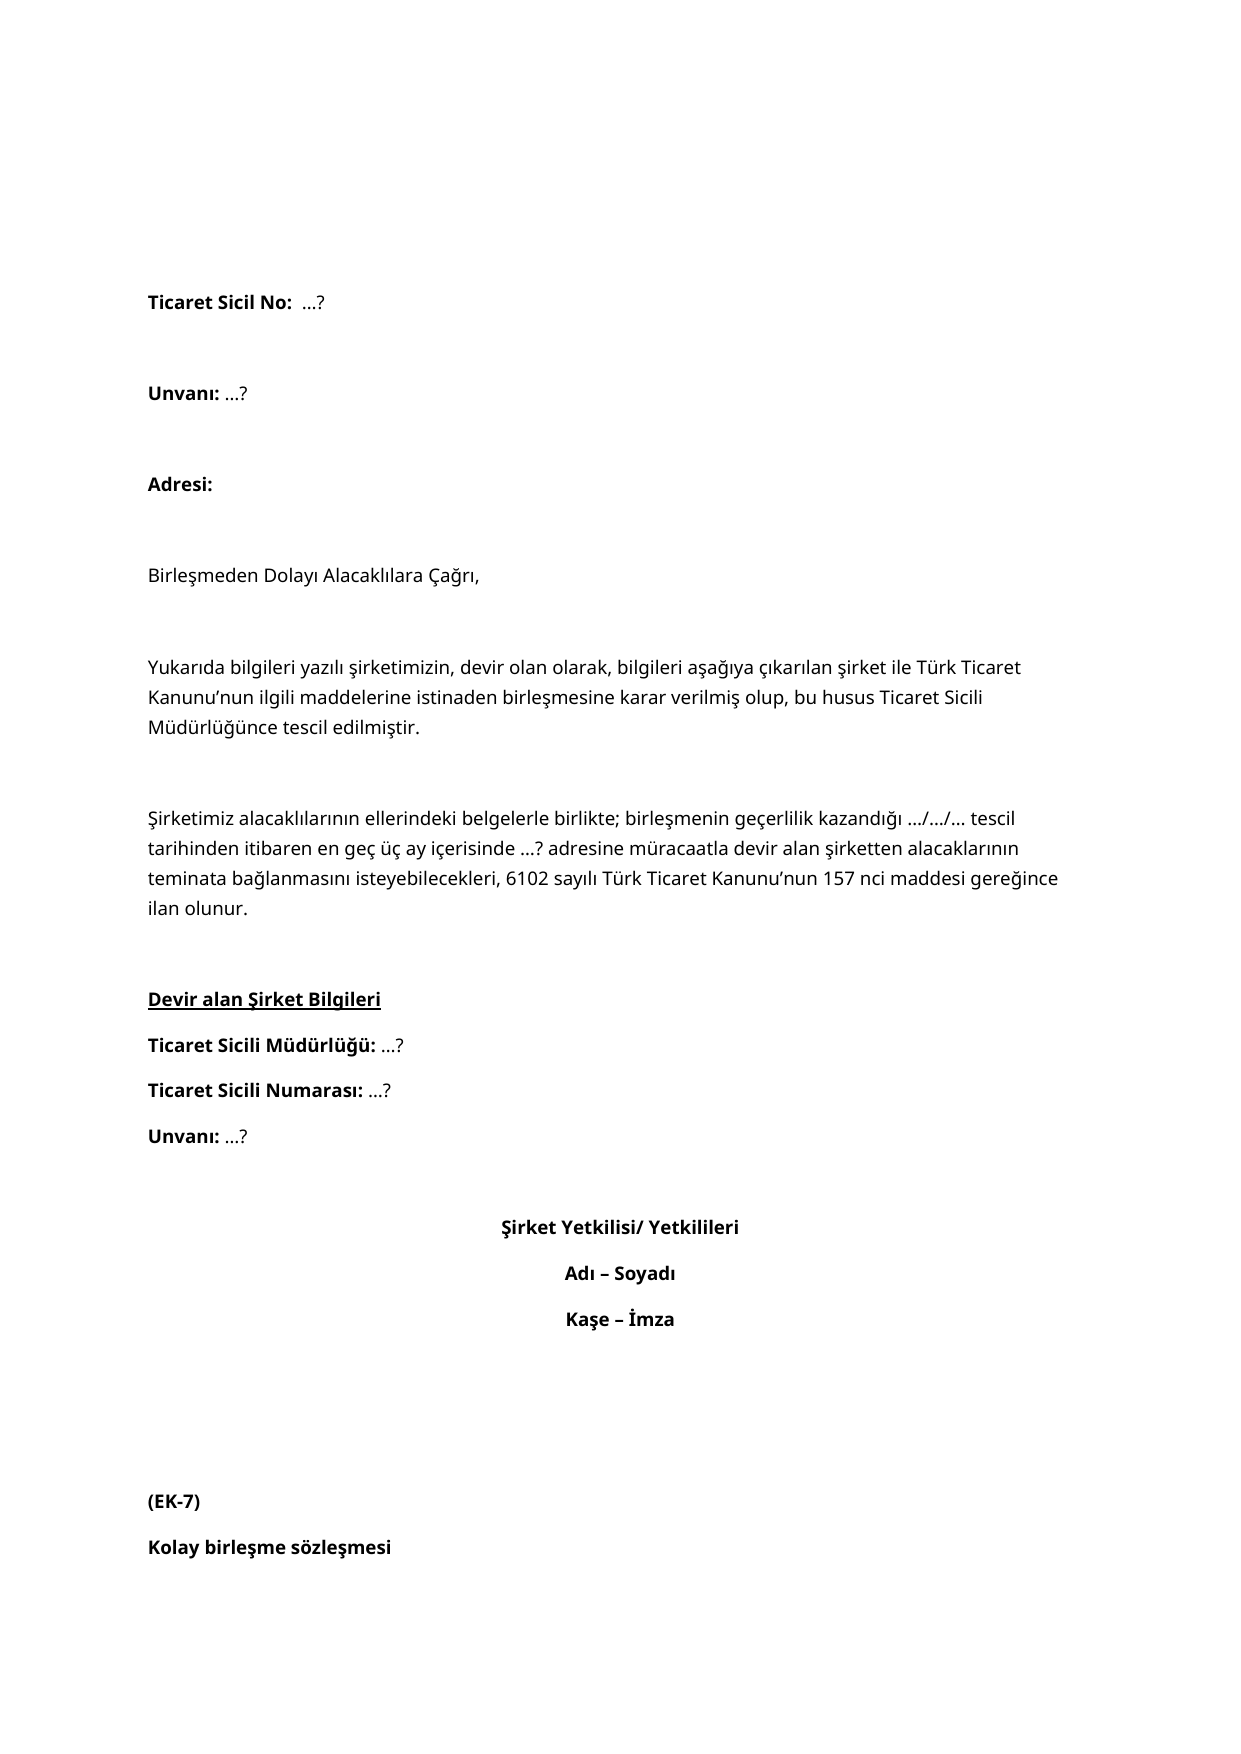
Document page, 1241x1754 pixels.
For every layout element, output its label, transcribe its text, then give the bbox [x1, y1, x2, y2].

text Şirketimiz alacaklılarının ellerindeki belgelerle birlikte; birleşmenin geçerlilik kazandığı …/…/… tescil tarihinden itibaren en geç üç ay içerisinde …? adresine müracaatla devir alan şirketten alacaklarının teminata bağlanmasını isteyebilecekleri, 6102 sayılı Türk Ticaret Kanunu’nun 157 nci maddesi gereğince ilan olunur. [148, 801, 1093, 921]
text Birleşmeden Dolayı Alacaklılara Çağrı, [148, 558, 1093, 588]
text Unvanı: …? [148, 1119, 1093, 1149]
text Unvanı: …? [148, 376, 1093, 406]
text Şirket Yetkilisi/ Yetkilileri [148, 1210, 1093, 1240]
text Kaşe – İmza [148, 1301, 1093, 1331]
text Ticaret Sicili Numarası: …? [148, 1073, 1093, 1103]
text Adı – Soyadı [148, 1256, 1093, 1286]
text Ticaret Sicil No: …? [148, 284, 1093, 314]
text Kolay birleşme sözleşmesi [148, 1529, 1093, 1559]
text Ticaret Sicili Müdürlüğü: …? [148, 1028, 1093, 1058]
text Yukarıda bilgileri yazılı şirketimizin, devir olan olarak, bilgileri aşağıya çıkarılan şirket ile Türk Ticaret Kanunu’nun ilgili maddelerine istinaden birleşmesine karar verilmiş olup, bu husus Ticaret Sicili Müdürlüğünce tescil edilmiştir. [148, 649, 1093, 739]
text Devir alan Şirket Bilgileri [148, 982, 1093, 1012]
text Adresi: [148, 467, 1093, 497]
text (EK-7) [148, 1484, 1093, 1514]
